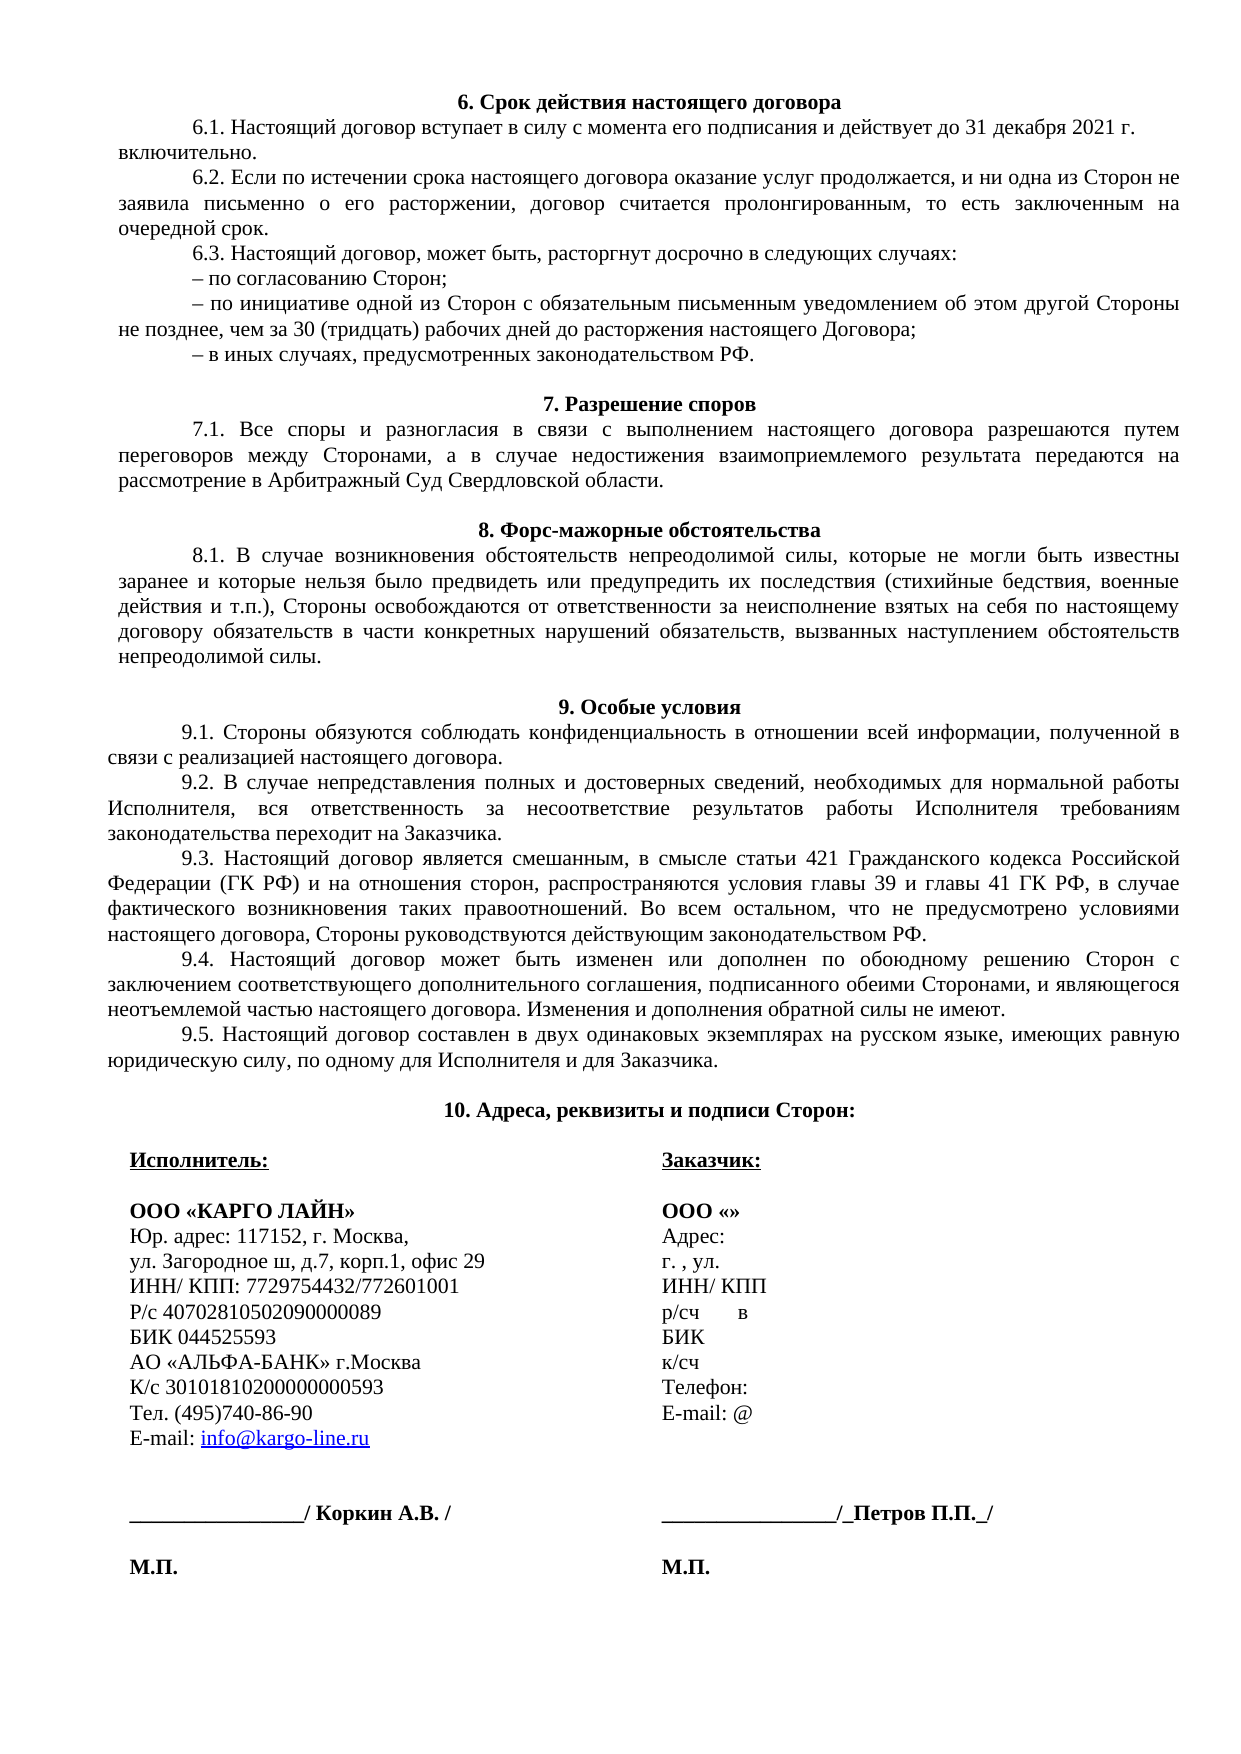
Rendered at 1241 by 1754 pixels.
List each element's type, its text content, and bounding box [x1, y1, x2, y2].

text 9. Особые условия [118, 694, 1181, 719]
text 8. Форс-мажорные обстоятельства [118, 517, 1181, 542]
table_header Исполнитель: ООО «КАРГО ЛАЙН» Юр. адрес: 117152, г. Москва, ул. Загородное ш, д.7, корп.1, офис 29 ИНН/ КПП: 7729754432/772601001 Р/с 40702810502090000089 БИК 044525593 АО «АЛЬФА-БАНК» г.Москва К/с 30101810200000000593 Тел. (495)740-86-90 E-mail: info@kargo-line.ru [118, 1148, 650, 1475]
text 9.2. В случае непредставления полных и достоверных сведений, необходимых для нормальной работы Исполнителя, вся ответственность за несоответствие результатов работы Исполнителя требованиям законодательства переходит на Заказчика. [107, 769, 1181, 845]
table_cell ________________/_Петров П.П._/ М.П. [650, 1475, 1198, 1592]
table_header Заказчик: ООО «» Адрес: г. , ул. ИНН/ КПП р/сч в БИК к/сч Телефон: E-mail: @ [650, 1148, 1198, 1475]
text 6.1. Настоящий договор вступает в силу с момента его подписания и действует до 31 декабря 2021 г. включительно. [118, 114, 1181, 164]
text 9.1. Стороны обязуются соблюдать конфиденциальность в отношении всей информации, полученной в связи с реализацией настоящего договора. [107, 719, 1181, 769]
text 9.4. Настоящий договор может быть изменен или дополнен по обоюдному решению Сторон с заключением соответствующего дополнительного соглашения, подписанного обеими Сторонами, и являющегося неотъемлемой частью настоящего договора. Изменения и дополнения обратной силы не имеют. [107, 946, 1181, 1021]
text 9.3. Настоящий договор является смешанным, в смысле статьи 421 Гражданского кодекса Российской Федерации (ГК РФ) и на отношения сторон, распространяются условия главы 39 и главы 41 ГК РФ, в случае фактического возникновения таких правоотношений. Во всем остальном, что не предусмотрено условиями настоящего договора, Стороны руководствуются действующим законодательством РФ. [107, 845, 1181, 946]
text 7. Разрешение споров [118, 391, 1181, 416]
text – в иных случаях, предусмотренных законодательством РФ. [118, 341, 1181, 366]
text 10. Адреса, реквизиты и подписи Сторон: [118, 1097, 1181, 1122]
text – по инициативе одной из Сторон с обязательным письменным уведомлением об этом другой Стороны не позднее, чем за 30 (тридцать) рабочих дней до расторжения настоящего Договора; [118, 290, 1181, 341]
text – по согласованию Сторон; [118, 265, 1181, 290]
text 6.2. Если по истечении срока настоящего договора оказание услуг продолжается, и ни одна из Сторон не заявила письменно о его расторжении, договор считается пролонгированным, то есть заключенным на очередной срок. [118, 164, 1181, 240]
table_cell ________________/ Коркин А.В. / М.П. [118, 1475, 650, 1592]
text 8.1. В случае возникновения обстоятельств непреодолимой силы, которые не могли быть известны заранее и которые нельзя было предвидеть или предупредить их последствия (стихийные бедствия, военные действия и т.п.), Стороны освобождаются от ответственности за неисполнение взятых на себя по настоящему договору обязательств в части конкретных нарушений обязательств, вызванных наступлением обстоятельств непреодолимой силы. [118, 542, 1181, 668]
text 6. Срок действия настоящего договора [118, 89, 1181, 114]
text 9.5. Настоящий договор составлен в двух одинаковых экземплярах на русском языке, имеющих равную юридическую силу, по одному для Исполнителя и для Заказчика. [107, 1021, 1181, 1072]
text 7.1. Все споры и разногласия в связи с выполнением настоящего договора разрешаются путем переговоров между Сторонами, а в случае недостижения взаимоприемлемого результата передаются на рассмотрение в Арбитражный Суд Свердловской области. [118, 416, 1181, 492]
text 6.3. Настоящий договор, может быть, расторгнут досрочно в следующих случаях: [118, 240, 1181, 265]
